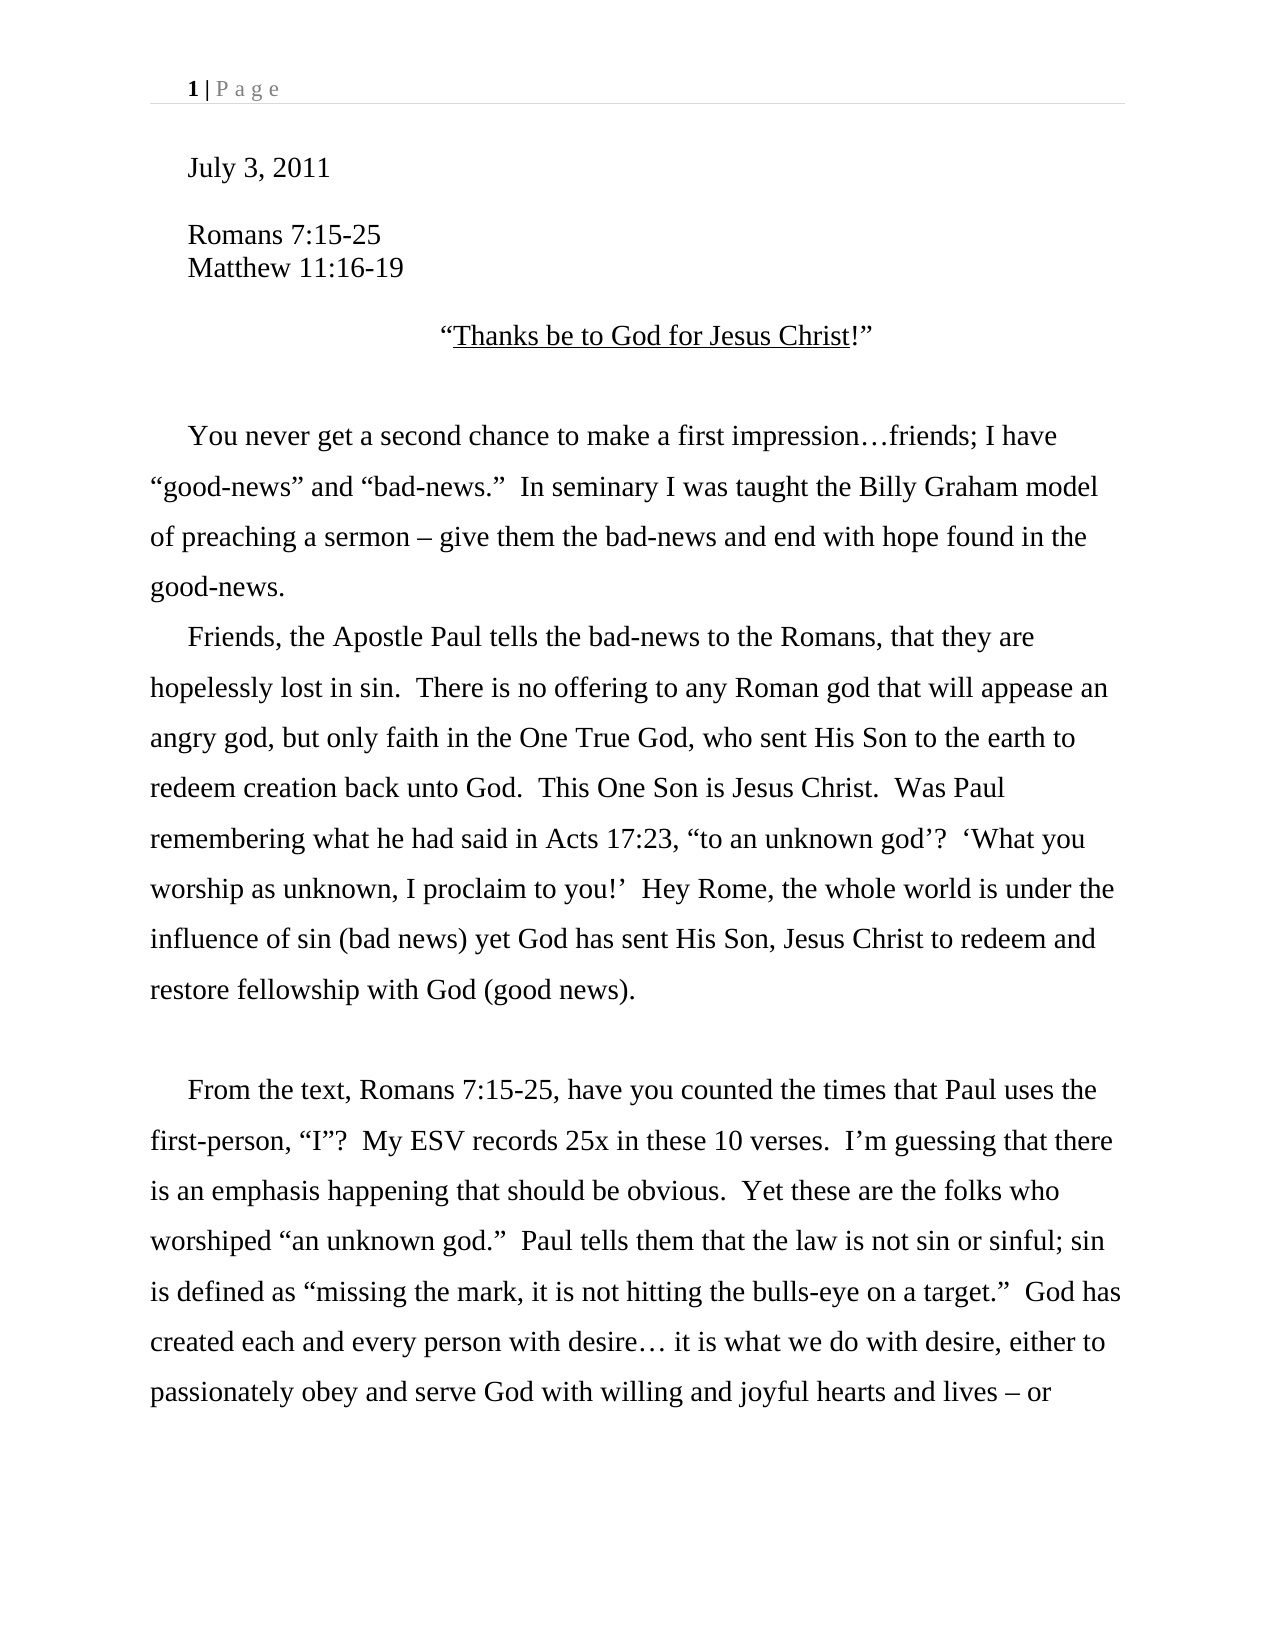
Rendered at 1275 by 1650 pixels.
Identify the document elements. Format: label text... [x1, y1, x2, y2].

text Romans 7:15-25 [150, 217, 1125, 251]
text Friends, the Apostle Paul tells the bad-news to the Romans, that they are hopelessly lost in sin. There is no offering to any Roman god that will appease an angry god, but only faith in the One True God, who sent His Son to the earth to redeem creation back unto God. This One Son is Jesus Christ. Was Paul remembering what he had said in Acts 17:23, “to an unknown god’? ‘What you worship as unknown, I proclaim to you!’ Hey Rome, the whole world is under the influence of sin (bad news) yet God has sent His Son, Jesus Christ to redeem and restore fellowship with God (good news). [150, 619, 1125, 1005]
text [150, 1072, 1125, 1408]
text “Thanks be to God for Jesus Christ!” [150, 318, 1125, 351]
text You never get a second chance to make a first impression…friends; I have “good-news” and “bad-news.” In seminary I was taught the Billy Graham model of preaching a sermon – give them the bad-news and end with hope found in the good-news. [150, 418, 1125, 603]
text Matthew 11:16-19 [150, 251, 1125, 284]
text July 3, 2011 [150, 150, 1125, 183]
